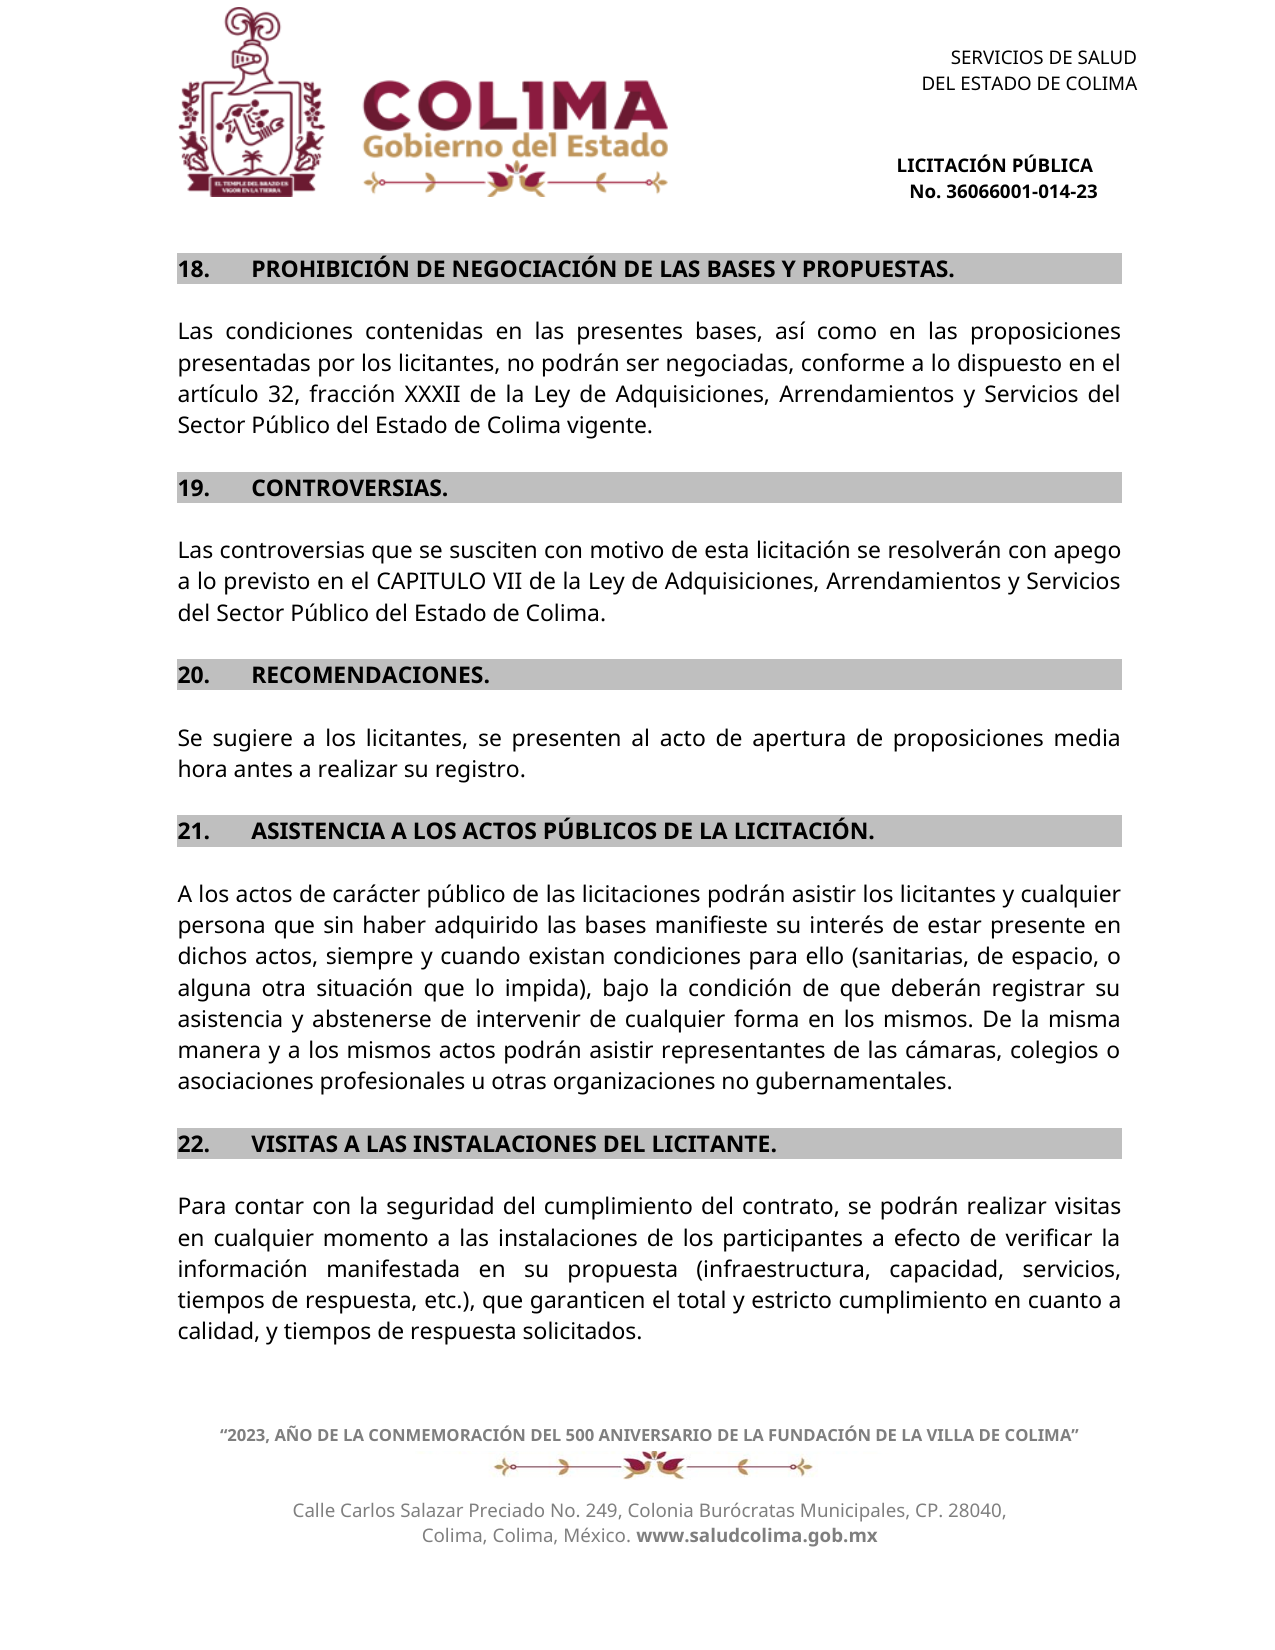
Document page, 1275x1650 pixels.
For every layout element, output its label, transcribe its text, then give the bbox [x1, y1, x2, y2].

text Se sugiere a los licitantes, se presenten al acto de apertura de proposiciones media hora antes a realizar su registro. [177, 722, 1122, 784]
text 19. CONTROVERSIAS. [177, 472, 1122, 503]
text 21. ASISTENCIA A LOS ACTOS PÚBLICOS DE LA LICITACIÓN. [177, 815, 1122, 847]
text 22. VISITAS A LAS INSTALACIONES DEL LICITANTE. [177, 1128, 1122, 1159]
text 20. RECOMENDACIONES. [177, 659, 1122, 690]
text 18. PROHIBICIÓN DE NEGOCIACIÓN DE LAS BASES Y PROPUESTAS. [177, 253, 1122, 284]
text Las condiciones contenidas en las presentes bases, así como en las proposiciones presentadas por los licitantes, no podrán ser negociadas, conforme a lo dispuesto en el artículo 32, fracción XXXII de la Ley de Adquisiciones, Arrendamientos y Servicios del Sector Público del Estado de Colima vigente. [177, 315, 1122, 440]
text Para contar con la seguridad del cumplimiento del contrato, se podrán realizar visitas en cualquier momento a las instalaciones de los participantes a efecto de verificar la información manifestada en su propuesta (infraestructura, capacidad, servicios, tiempos de respuesta, etc.), que garanticen el total y estricto cumplimiento en cuanto a calidad, y tiempos de respuesta solicitados. [177, 1190, 1122, 1347]
text Las controversias que se susciten con motivo de esta licitación se resolverán con apego a lo previsto en el CAPITULO VII de la Ley de Adquisiciones, Arrendamientos y Servicios del Sector Público del Estado de Colima. [177, 534, 1122, 628]
text A los actos de carácter público de las licitaciones podrán asistir los licitantes y cualquier persona que sin haber adquirido las bases manifieste su interés de estar presente en dichos actos, siempre y cuando existan condiciones para ello (sanitarias, de espacio, o alguna otra situación que lo impida), bajo la condición de que deberán registrar su asistencia y abstenerse de intervenir de cualquier forma en los mismos. De la misma manera y a los mismos actos podrán asistir representantes de las cámaras, colegios o asociaciones profesionales u otras organizaciones no gubernamentales. [177, 878, 1122, 1097]
picture [414, 1451, 893, 1480]
picture [178, 7, 668, 197]
